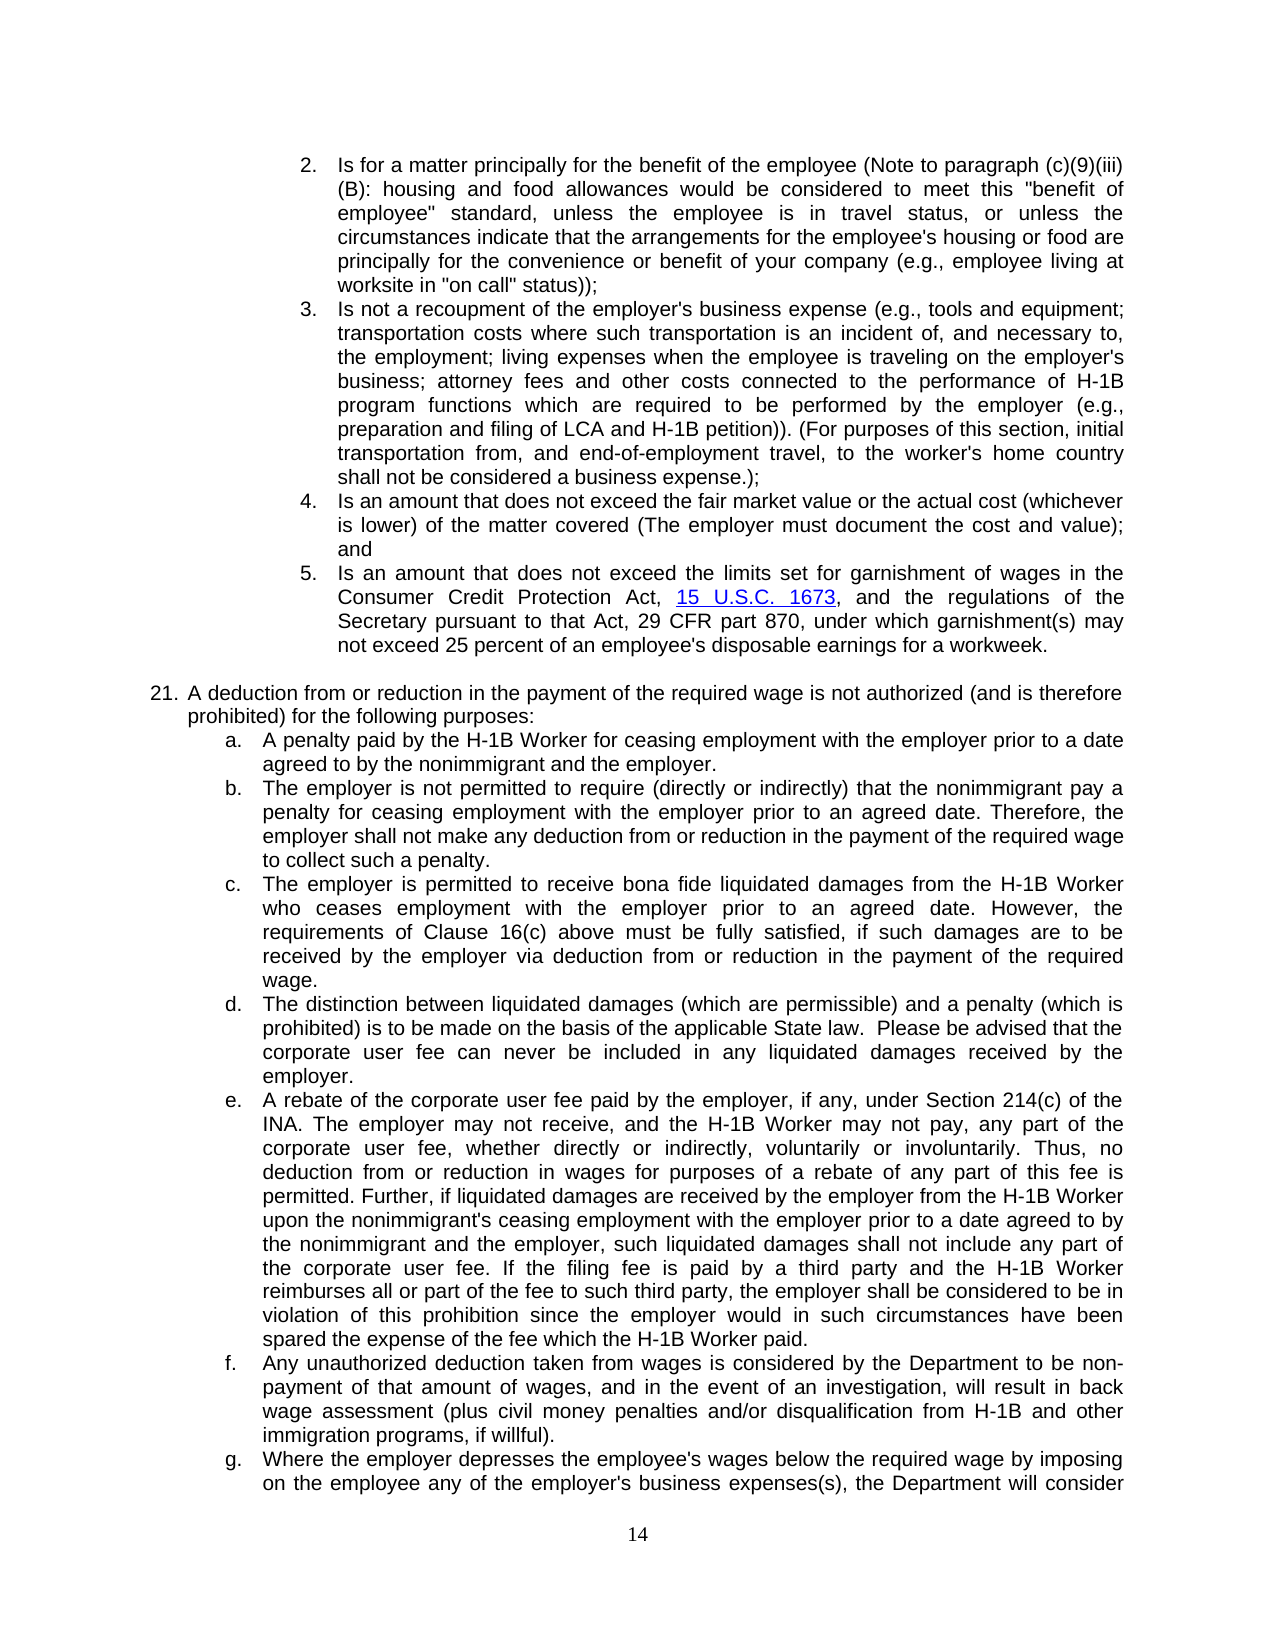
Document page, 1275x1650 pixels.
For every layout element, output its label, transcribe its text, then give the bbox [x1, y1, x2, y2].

list Any unauthorized deduction taken from wages is considered by the Department to be non-payment of that amount of wages, and in the event of an investigation, will result in back wage assessment (plus civil money penalties and/or disqualification from H-1B and other immigration programs, if willful). [225, 1351, 1125, 1447]
list The distinction between liquidated damages (which are permissible) and a penalty (which is prohibited) is to be made on the basis of the applicable State law. Please be advised that the corporate user fee can never be included in any liquidated damages received by the employer. [225, 992, 1125, 1088]
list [225, 1447, 1125, 1495]
list A penalty paid by the H-1B Worker for ceasing employment with the employer prior to a date agreed to by the nonimmigrant and the employer. [225, 728, 1125, 776]
list A deduction from or reduction in the payment of the required wage is not authorized (and is therefore prohibited) for the following purposes: [150, 680, 1125, 728]
list The employer is not permitted to require (directly or indirectly) that the nonimmigrant pay a penalty for ceasing employment with the employer prior to an agreed date. Therefore, the employer shall not make any deduction from or reduction in the payment of the required wage to collect such a penalty. [225, 776, 1125, 872]
list Is for a matter principally for the benefit of the employee (Note to paragraph (c)(9)(iii)(B): housing and food allowances would be considered to meet this "benefit of employee" standard, unless the employee is in travel status, or unless the circumstances indicate that the arrangements for the employee's housing or food are principally for the convenience or benefit of your company (e.g., employee living at worksite in "on call" status)); [300, 153, 1125, 297]
list A rebate of the corporate user fee paid by the employer, if any, under Section 214(c) of the INA. The employer may not receive, and the H-1B Worker may not pay, any part of the corporate user fee, whether directly or indirectly, voluntarily or involuntarily. Thus, no deduction from or reduction in wages for purposes of a rebate of any part of this fee is permitted. Further, if liquidated damages are received by the employer from the H-1B Worker upon the nonimmigrant's ceasing employment with the employer prior to a date agreed to by the nonimmigrant and the employer, such liquidated damages shall not include any part of the corporate user fee. If the filing fee is paid by a third party and the H-1B Worker reimburses all or part of the fee to such third party, the employer shall be considered to be in violation of this prohibition since the employer would in such circumstances have been spared the expense of the fee which the H-1B Worker paid. [225, 1088, 1125, 1351]
list Is an amount that does not exceed the fair market value or the actual cost (whichever is lower) of the matter covered (The employer must document the cost and value); and [300, 489, 1125, 561]
list Is an amount that does not exceed the limits set for garnishment of wages in the Consumer Credit Protection Act, 15 U.S.C. 1673, and the regulations of the Secretary pursuant to that Act, 29 CFR part 870, under which garnishment(s) may not exceed 25 percent of an employee's disposable earnings for a workweek. [300, 561, 1125, 656]
list Is not a recoupment of the employer's business expense (e.g., tools and equipment; transportation costs where such transportation is an incident of, and necessary to, the employment; living expenses when the employee is traveling on the employer's business; attorney fees and other costs connected to the performance of H-1B program functions which are required to be performed by the employer (e.g., preparation and filing of LCA and H-1B petition)). (For purposes of this section, initial transportation from, and end-of-employment travel, to the worker's home country shall not be considered a business expense.); [300, 297, 1125, 489]
list The employer is permitted to receive bona fide liquidated damages from the H-1B Worker who ceases employment with the employer prior to an agreed date. However, the requirements of Clause 16(c) above must be fully satisfied, if such damages are to be received by the employer via deduction from or reduction in the payment of the required wage. [225, 872, 1125, 992]
